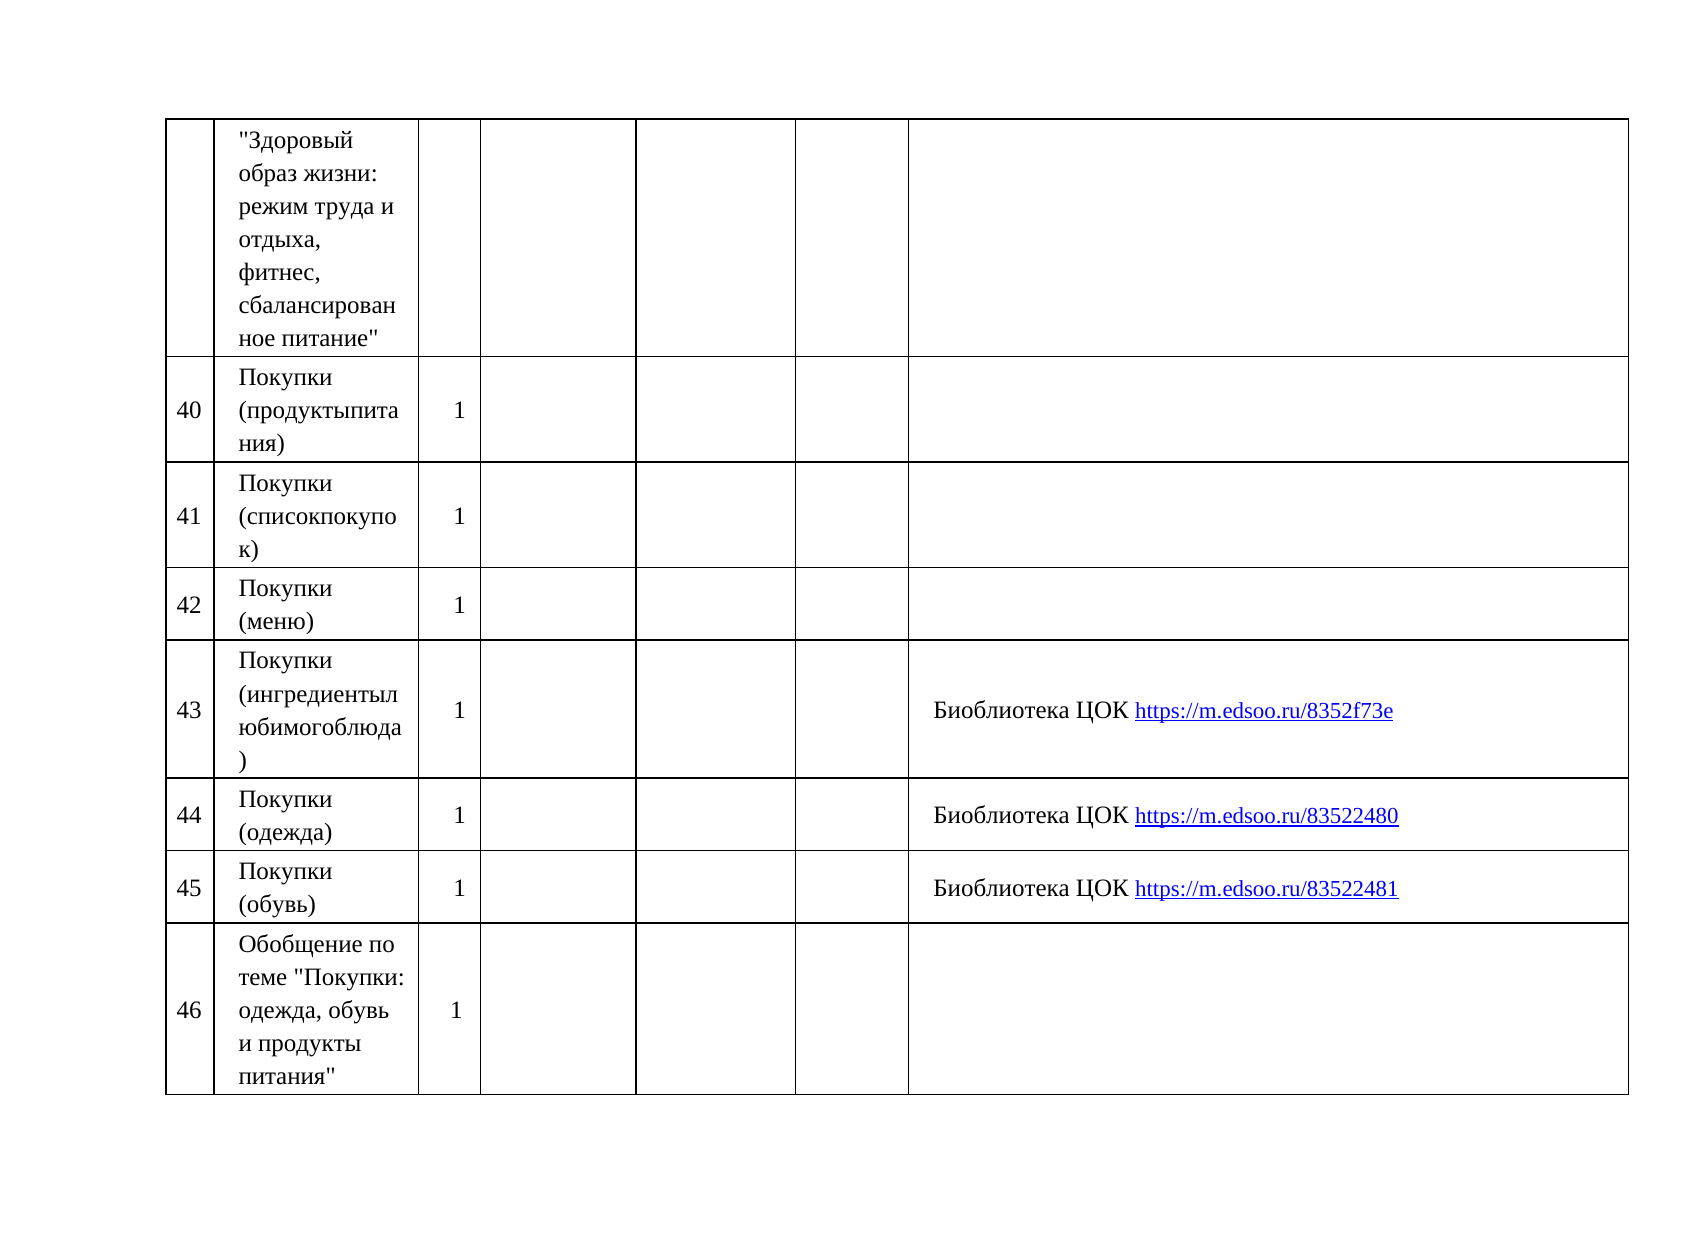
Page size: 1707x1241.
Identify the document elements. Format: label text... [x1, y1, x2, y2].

table_cell Покупки (обувь) [215, 851, 418, 922]
table_cell [637, 357, 795, 461]
table_cell 1 [419, 568, 480, 639]
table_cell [909, 120, 1628, 356]
table_cell [909, 568, 1628, 639]
table_cell Биоблиотека ЦОК https://m.edsoo.ru/83522480 [909, 779, 1628, 850]
table_cell 42 [167, 568, 213, 639]
table_cell 1 [419, 851, 480, 922]
table_cell [909, 357, 1628, 461]
table_cell 1 [419, 779, 480, 850]
table_cell [796, 851, 908, 922]
table_cell [637, 779, 795, 850]
table_cell [796, 924, 908, 1093]
table_cell 1 [419, 641, 480, 777]
table_cell [796, 568, 908, 639]
table_cell Обобщение по теме "Покупки: одежда, обувь и продукты питания" [215, 924, 418, 1093]
table_cell [796, 779, 908, 850]
table_cell 43 [167, 641, 213, 777]
table_cell 46 [167, 924, 213, 1093]
table_cell 44 [167, 779, 213, 850]
table_cell Покупки (продуктыпитания) [215, 357, 418, 461]
table_cell 1 [419, 357, 480, 461]
table_cell [909, 924, 1628, 1093]
table_cell [481, 463, 635, 566]
table_cell 1 [419, 463, 480, 566]
table_cell 1 [419, 120, 480, 356]
table_cell [481, 851, 635, 922]
table_cell 40 [167, 357, 213, 461]
table_cell 39 [167, 120, 213, 356]
table_cell 1 [481, 120, 635, 356]
table_cell [637, 851, 795, 922]
table_cell [796, 641, 908, 777]
table_cell [909, 463, 1628, 566]
table_cell [481, 779, 635, 850]
table_cell [637, 641, 795, 777]
table_cell [637, 924, 795, 1093]
table_cell 41 [167, 463, 213, 566]
table_cell [796, 120, 908, 356]
table_cell Покупки (списокпокупок) [215, 463, 418, 566]
table_cell 1 [419, 924, 480, 1093]
table_cell [481, 357, 635, 461]
table_cell 45 [167, 851, 213, 922]
table_cell [637, 120, 795, 356]
table_cell [481, 924, 635, 1093]
table_cell [481, 568, 635, 639]
table_cell [481, 641, 635, 777]
table_cell [796, 357, 908, 461]
table_cell Покупки (одежда) [215, 779, 418, 850]
table_cell Биоблиотека ЦОК https://m.edsoo.ru/8352f73e [909, 641, 1628, 777]
table_cell Покупки (меню) [215, 568, 418, 639]
table_cell [796, 463, 908, 566]
table_cell [637, 568, 795, 639]
table_cell [637, 463, 795, 566]
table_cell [215, 120, 418, 356]
table_cell Покупки (ингредиентылюбимогоблюда) [215, 641, 418, 777]
table_cell Биоблиотека ЦОК https://m.edsoo.ru/83522481 [909, 851, 1628, 922]
